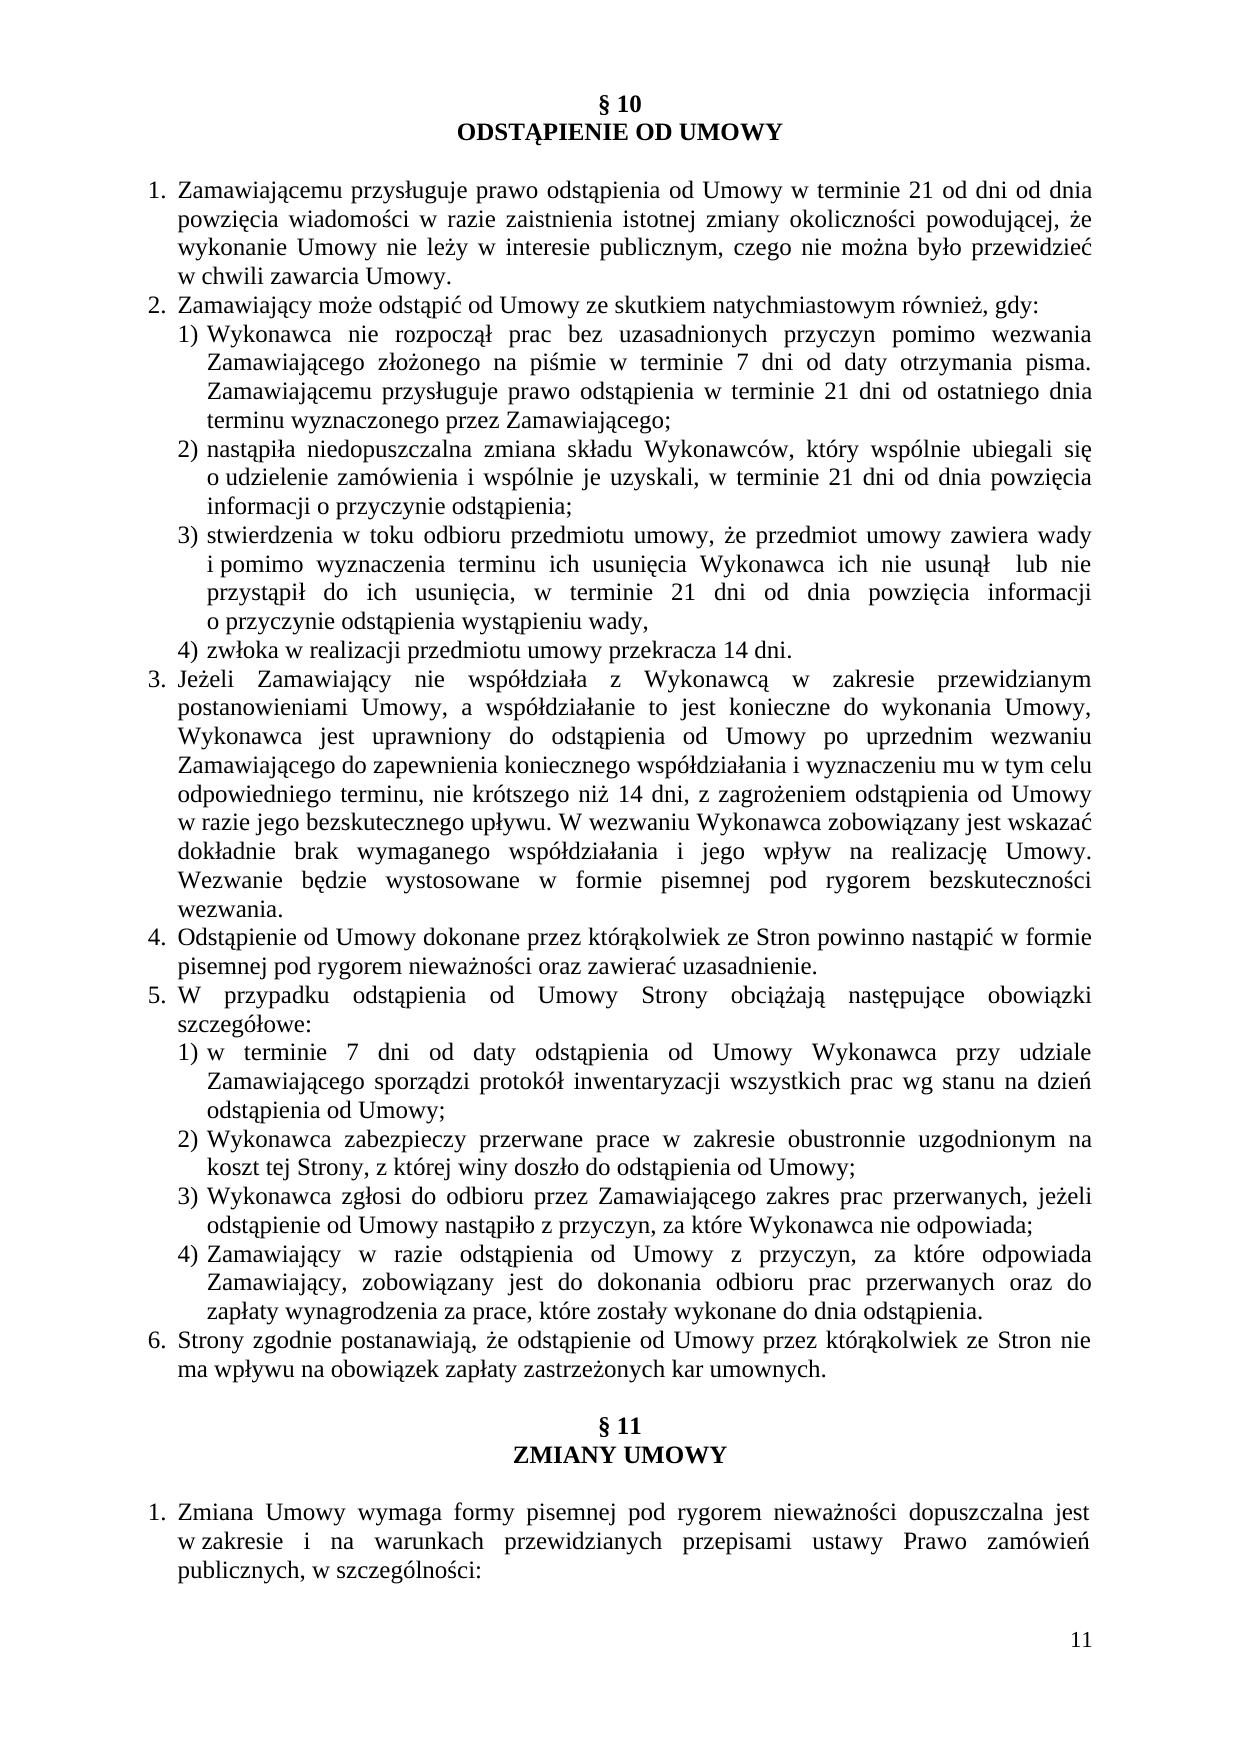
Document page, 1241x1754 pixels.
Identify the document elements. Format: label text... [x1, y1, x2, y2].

list Odstąpienie od Umowy dokonane przez którąkolwiek ze Stron powinno nastąpić w formie pisemnej pod rygorem nieważności oraz zawierać uzasadnienie. [148, 922, 1093, 980]
list Wykonawca nie rozpoczął prac bez uzasadnionych przyczyn pomimo wezwania Zamawiającego złożonego na piśmie w terminie 7 dni od daty otrzymania pisma. Zamawiającemu przysługuje prawo odstąpienia w terminie 21 dni od ostatniego dnia terminu wyznaczonego przez Zamawiającego; [177, 319, 1093, 434]
list nastąpiła niedopuszczalna zmiana składu Wykonawców, który wspólnie ubiegali się o udzielenie zamówienia i wspólnie je uzyskali, w terminie 21 dni od dnia powzięcia informacji o przyczynie odstąpienia; [177, 434, 1093, 520]
list Zamawiający może odstąpić od Umowy ze skutkiem natychmiastowym również, gdy: [148, 290, 1093, 319]
list stwierdzenia w toku odbioru przedmiotu umowy, że przedmiot umowy zawiera wady i pomimo wyznaczenia terminu ich usunięcia Wykonawca ich nie usunął lub nie przystąpił do ich usunięcia, w terminie 21 dni od dnia powzięcia informacji o przyczynie odstąpienia wystąpieniu wady, [177, 520, 1093, 635]
text ODSTĄPIENIE OD UMOWY [192, 117, 1047, 146]
list zwłoka w realizacji przedmiotu umowy przekracza 14 dni. [177, 635, 1093, 664]
list Zmiana Umowy wymaga formy pisemnej pod rygorem nieważności dopuszczalna jest w zakresie i na warunkach przewidzianych przepisami ustawy Prawo zamówień publicznych, w szczególności: [148, 1497, 1091, 1584]
list Zamawiającemu przysługuje prawo odstąpienia od Umowy w terminie 21 od dni od dnia powzięcia wiadomości w razie zaistnienia istotnej zmiany okoliczności powodującej, że wykonanie Umowy nie leży w interesie publicznym, czego nie można było przewidzieć w chwili zawarcia Umowy. [148, 175, 1093, 290]
list w terminie 7 dni od daty odstąpienia od Umowy Wykonawca przy udziale Zamawiającego sporządzi protokół inwentaryzacji wszystkich prac wg stanu na dzień odstąpienia od Umowy; [177, 1037, 1093, 1124]
text § 11 [192, 1411, 1047, 1440]
list Strony zgodnie postanawiają, że odstąpienie od Umowy przez którąkolwiek ze Stron nie ma wpływu na obowiązek zapłaty zastrzeżonych kar umownych. [148, 1325, 1093, 1382]
text ZMIANY UMOWY [192, 1440, 1048, 1469]
list W przypadku odstąpienia od Umowy Strony obciążają następujące obowiązki szczegółowe: [148, 980, 1093, 1037]
list Wykonawca zabezpieczy przerwane prace w zakresie obustronnie uzgodnionym na koszt tej Strony, z której winy doszło do odstąpienia od Umowy; [177, 1124, 1093, 1181]
list Zamawiający w razie odstąpienia od Umowy z przyczyn, za które odpowiada Zamawiający, zobowiązany jest do dokonania odbioru prac przerwanych oraz do zapłaty wynagrodzenia za prace, które zostały wykonane do dnia odstąpienia. [177, 1239, 1093, 1325]
list Wykonawca zgłosi do odbioru przez Zamawiającego zakres prac przerwanych, jeżeli odstąpienie od Umowy nastąpiło z przyczyn, za które Wykonawca nie odpowiada; [177, 1181, 1093, 1239]
list Jeżeli Zamawiający nie współdziała z Wykonawcą w zakresie przewidzianym postanowieniami Umowy, a współdziałanie to jest konieczne do wykonania Umowy, Wykonawca jest uprawniony do odstąpienia od Umowy po uprzednim wezwaniu Zamawiającego do zapewnienia koniecznego współdziałania i wyznaczeniu mu w tym celu odpowiedniego terminu, nie krótszego niż 14 dni, z zagrożeniem odstąpienia od Umowy w razie jego bezskutecznego upływu. W wezwaniu Wykonawca zobowiązany jest wskazać dokładnie brak wymaganego współdziałania i jego wpływ na realizację Umowy. Wezwanie będzie wystosowane w formie pisemnej pod rygorem bezskuteczności wezwania. [148, 664, 1093, 922]
text § 10 [192, 89, 1047, 117]
